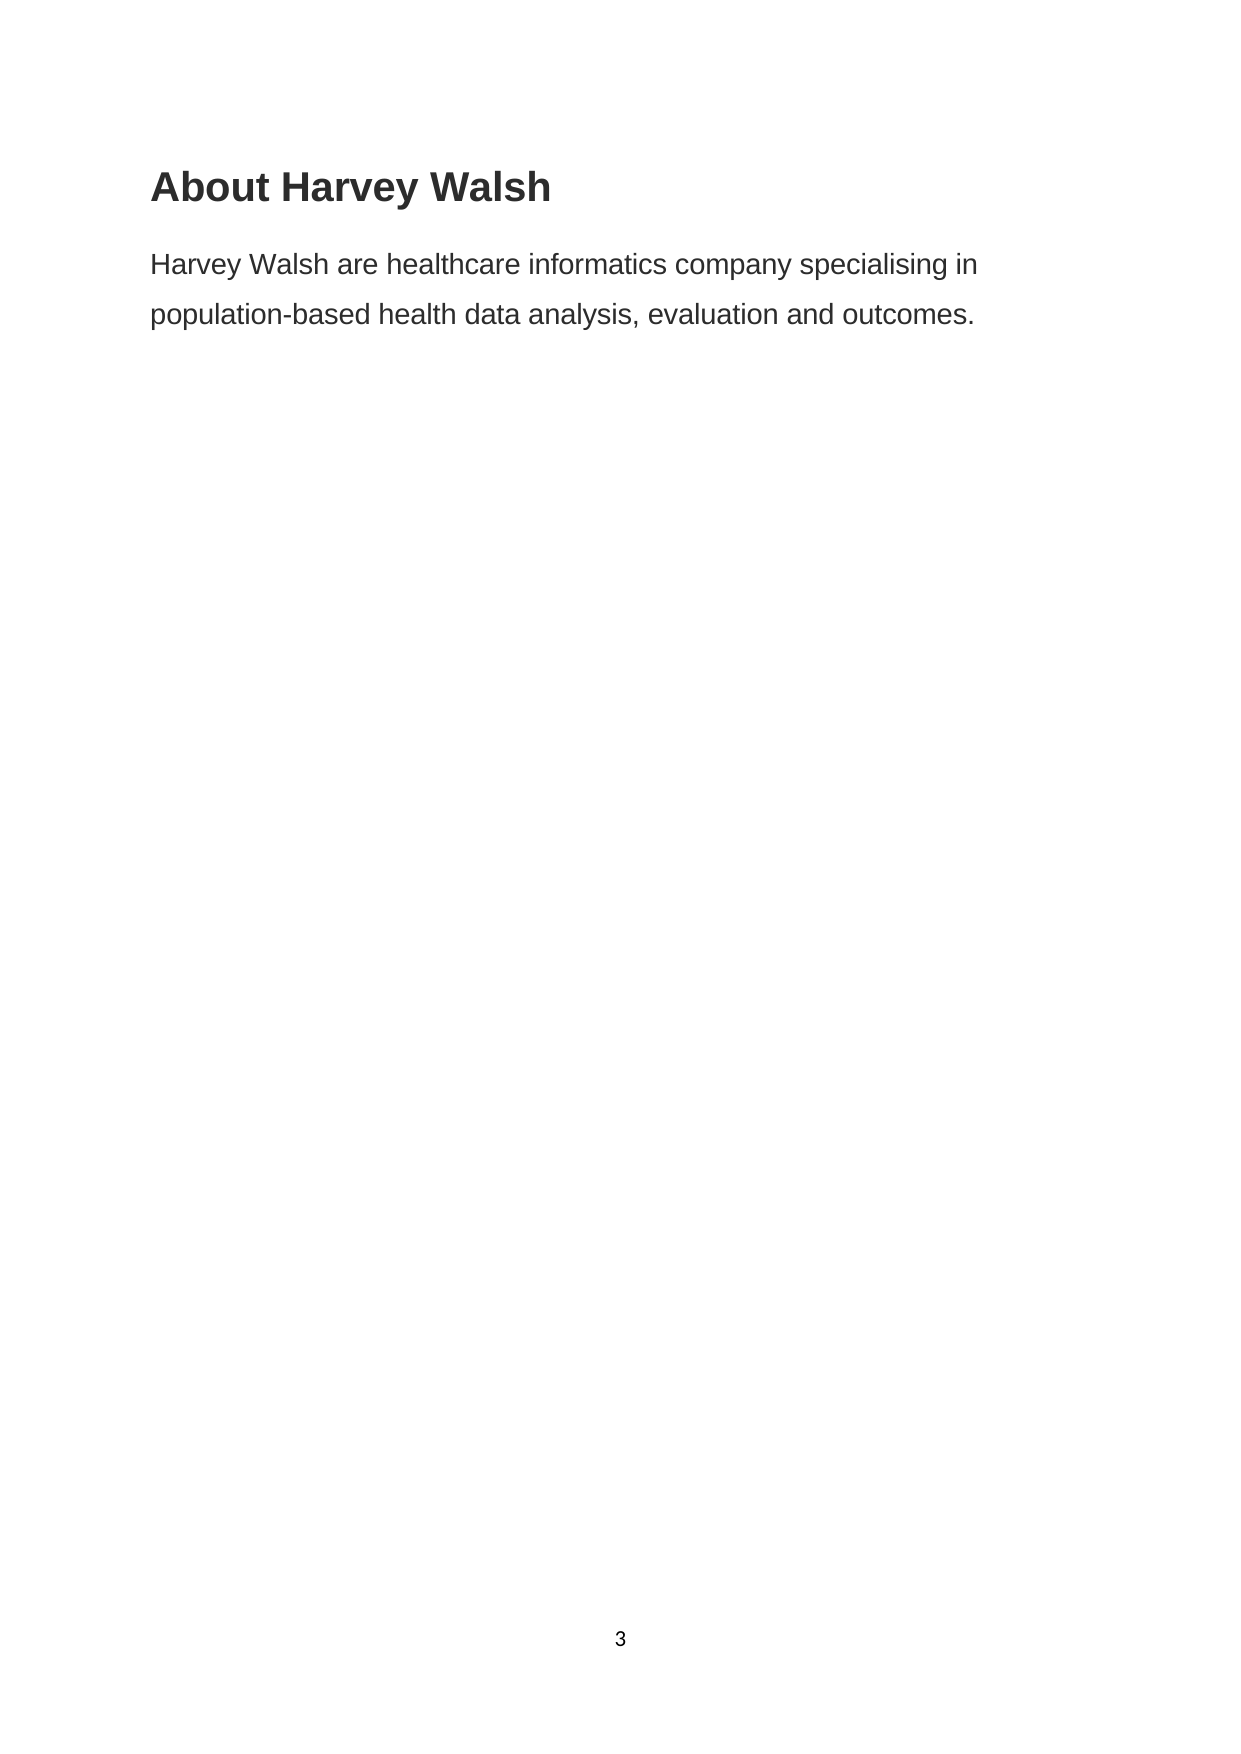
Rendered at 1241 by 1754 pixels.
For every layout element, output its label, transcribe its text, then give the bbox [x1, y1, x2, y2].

subtitle Harvey Walsh are healthcare informatics company specialising in population-based health data analysis, evaluation and outcomes. [150, 247, 1090, 331]
subtitle About Harvey Walsh [150, 162, 1090, 210]
